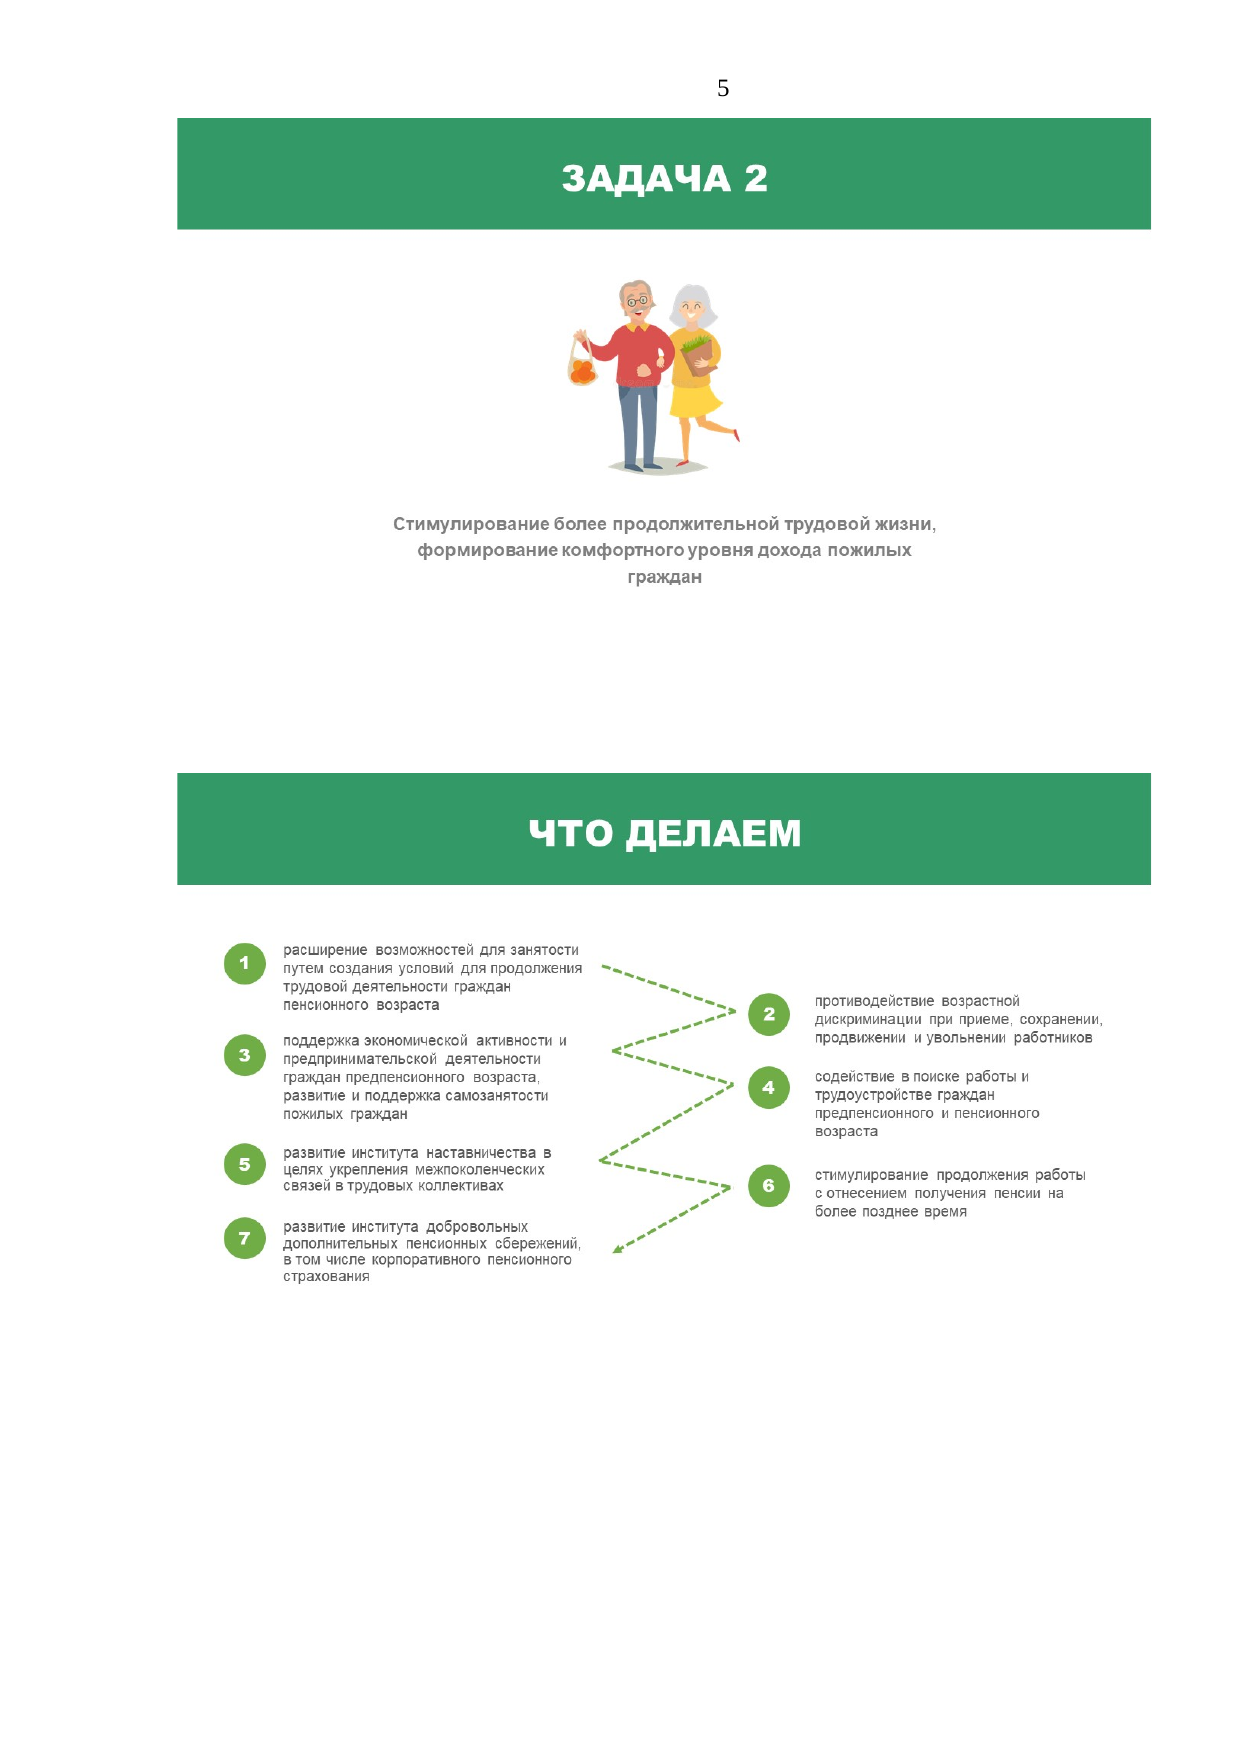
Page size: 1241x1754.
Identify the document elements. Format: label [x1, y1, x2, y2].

picture [177, 118, 1152, 666]
picture [177, 773, 1152, 1322]
